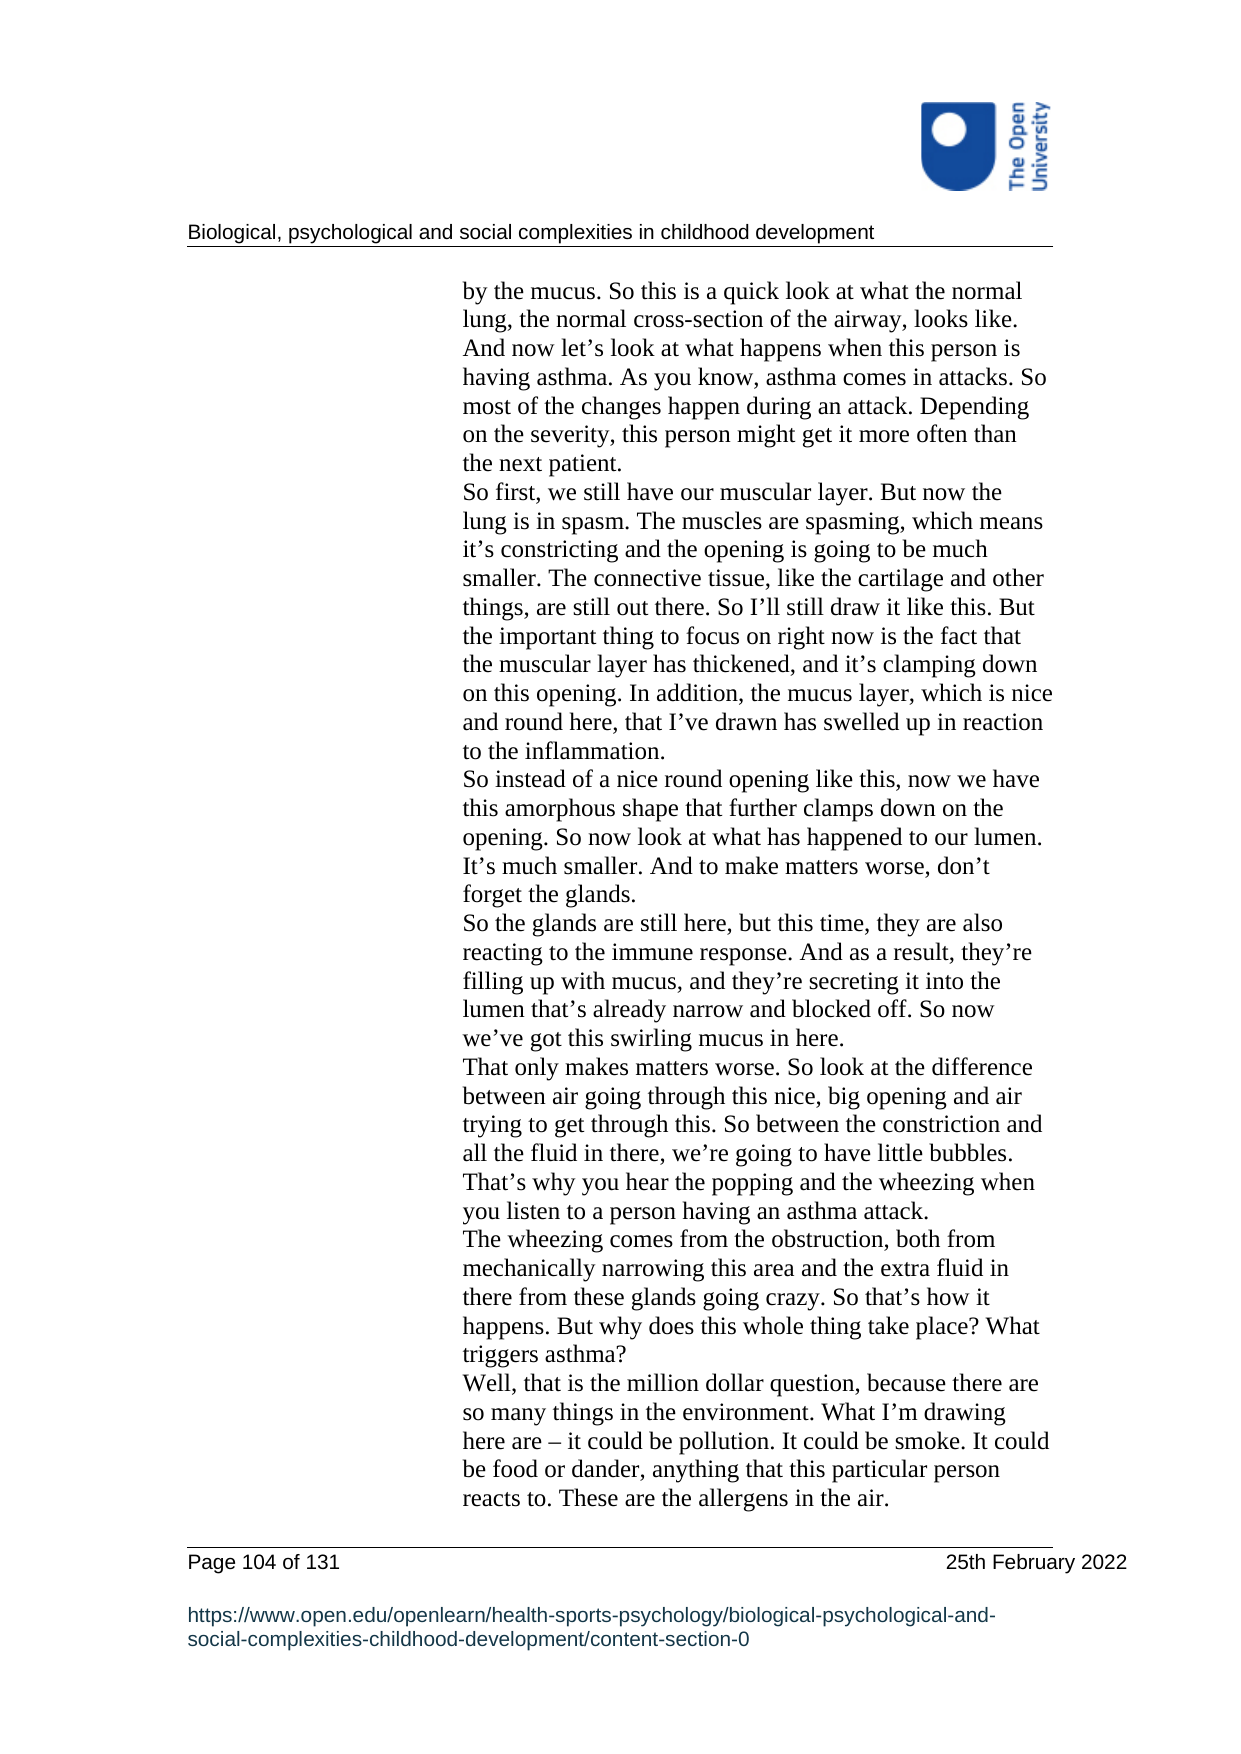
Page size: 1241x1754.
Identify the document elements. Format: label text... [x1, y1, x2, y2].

text So the glands are still here, but this time, they are also reacting to the immune response. And as a result, they’re filling up with mucus, and they’re secreting it into the lumen that’s already narrow and blocked off. So now we’ve got this swirling mucus in here. [462, 908, 1053, 1052]
text So instead of a nice round opening like this, now we have this amorphous shape that further clamps down on the opening. So now look at what has happened to our lumen. It’s much smaller. And to make matters worse, don’t forget the glands. [462, 764, 1053, 908]
text The wheezing comes from the obstruction, both from mechanically narrowing this area and the extra fluid in there from these glands going crazy. So that’s how it happens. But why does this whole thing take place? What triggers asthma? [462, 1224, 1053, 1368]
text That only makes matters worse. So look at the difference between air going through this nice, big opening and air trying to get through this. So between the constriction and all the fluid in there, we’re going to have little bubbles. That’s why you hear the popping and the wheezing when you listen to a person having an asthma attack. [462, 1052, 1053, 1224]
text So first, we still have our muscular layer. But now the lung is in spasm. The muscles are spasming, which means it’s constricting and the opening is going to be much smaller. The connective tissue, like the cartilage and other things, are still out there. So I’ll still draw it like this. But the important thing to focus on right now is the fact that the muscular layer has thickened, and it’s clamping down on this opening. In addition, the mucus layer, which is nice and round here, that I’ve drawn has swelled up in reaction to the inflammation. [462, 477, 1053, 764]
text And now let’s look at what happens when this person is having asthma. As you know, asthma comes in attacks. So most of the changes happen during an attack. Depending on the severity, this person might get it more often than the next patient. [462, 333, 1053, 477]
picture [921, 102, 1052, 191]
text Well, that is the million dollar question, because there are so many things in the environment. What I’m drawing here are – it could be pollution. It could be smoke. It could be food or dander, anything that this particular person reacts to. These are the allergens in the air. [462, 1368, 1053, 1512]
